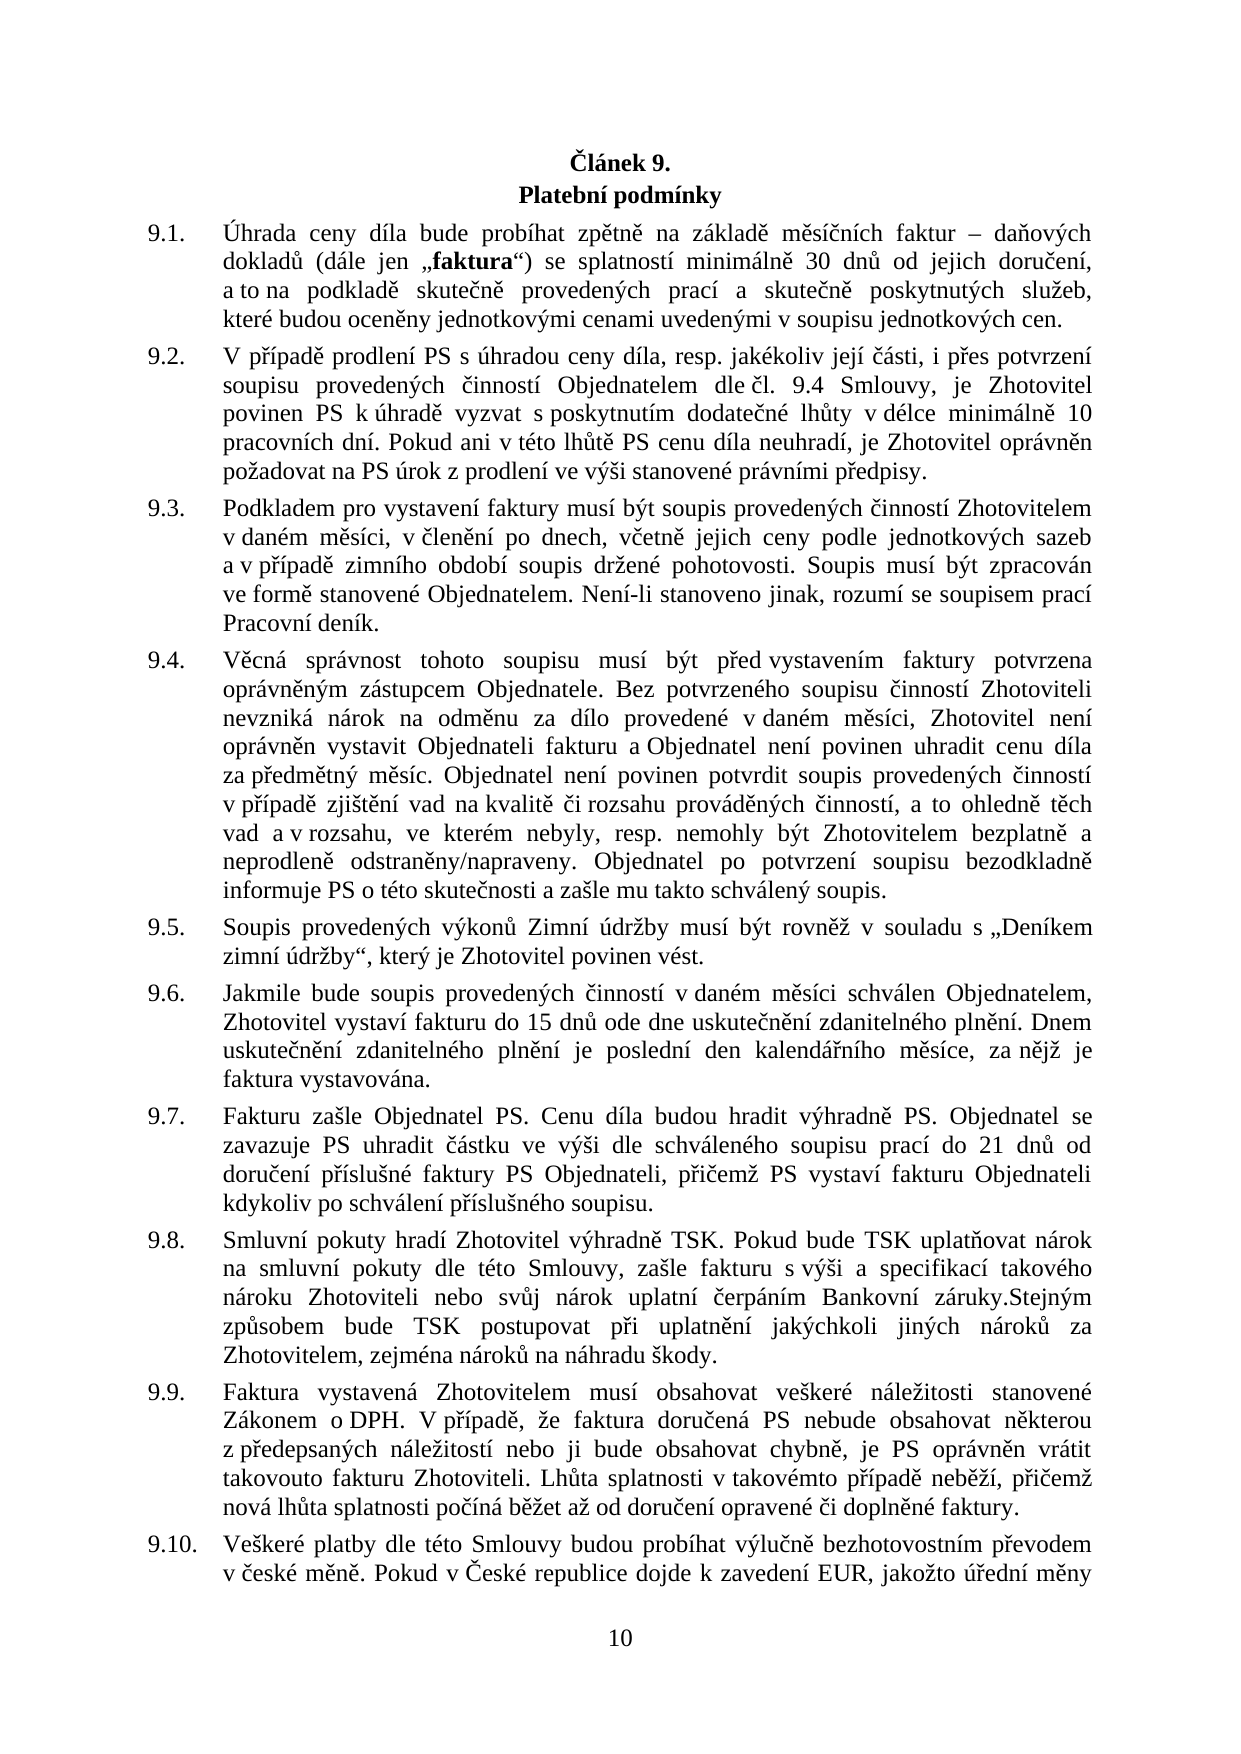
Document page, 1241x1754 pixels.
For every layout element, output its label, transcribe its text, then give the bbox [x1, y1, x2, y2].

list V případě prodlení PS s úhradou ceny díla, resp. jakékoliv její části, i přes potvrzení soupisu provedených činností Objednatelem dle čl. 9.4 Smlouvy, je Zhotovitel povinen PS k úhradě vyzvat s poskytnutím dodatečné lhůty v délce minimálně 10 pracovních dní. Pokud ani v této lhůtě PS cenu díla neuhradí, je Zhotovitel oprávněn požadovat na PS úrok z prodlení ve výši stanovené právními předpisy. [148, 341, 1093, 485]
list Soupis provedených výkonů Zimní údržby musí být rovněž v souladu s „Deníkem zimní údržby“, který je Zhotovitel povinen vést. [148, 912, 1093, 970]
list Věcná správnost tohoto soupisu musí být před vystavením faktury potvrzena oprávněným zástupcem Objednatele. Bez potvrzeného soupisu činností Zhotoviteli nevzniká nárok na odměnu za dílo provedené v daném měsíci, Zhotovitel není oprávněn vystavit Objednateli fakturu a Objednatel není povinen uhradit cenu díla za předmětný měsíc. Objednatel není povinen potvrdit soupis provedených činností v případě zjištění vad na kvalitě či rozsahu prováděných činností, a to ohledně těch vad a v rozsahu, ve kterém nebyly, resp. nemohly být Zhotovitelem bezplatně a neprodleně odstraněny/napraveny. Objednatel po potvrzení soupisu bezodkladně informuje PS o této skutečnosti a zašle mu takto schválený soupis. [148, 645, 1093, 904]
list Úhrada ceny díla bude probíhat zpětně na základě měsíčních faktur – daňových dokladů (dále jen „faktura“) se splatností minimálně 30 dnů od jejich doručení, a to na podkladě skutečně provedených prací a skutečně poskytnutých služeb, které budou oceněny jednotkovými cenami uvedenými v soupisu jednotkových cen. [148, 218, 1093, 333]
list Podkladem pro vystavení faktury musí být soupis provedených činností Zhotovitelem v daném měsíci, v členění po dnech, včetně jejich ceny podle jednotkových sazeb a v případě zimního období soupis držené pohotovosti. Soupis musí být zpracován ve formě stanovené Objednatelem. Není-li stanoveno jinak, rozumí se soupisem prací Pracovní deník. [148, 493, 1093, 637]
list Faktura vystavená Zhotovitelem musí obsahovat veškeré náležitosti stanovené Zákonem o DPH. V případě, že faktura doručená PS nebude obsahovat některou z předepsaných náležitostí nebo ji bude obsahovat chybně, je PS oprávněn vrátit takovouto fakturu Zhotoviteli. Lhůta splatnosti v takovémto případě neběží, přičemž nová lhůta splatnosti počíná běžet až od doručení opravené či doplněné faktury. [148, 1377, 1093, 1521]
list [148, 1529, 1093, 1586]
text Smluvní pokuty hradí Zhotovitel výhradně TSK. Pokud bude TSK uplatňovat nárok na smluvní pokuty dle této Smlouvy, zašle fakturu s výši a specifikací takového nároku Zhotoviteli nebo svůj nárok uplatní čerpáním Bankovní záruky.Stejným způsobem bude TSK postupovat při uplatnění jakýchkoli jiných nároků za Zhotovitelem, zejména nároků na náhradu škody. [148, 1225, 1093, 1368]
list Fakturu zašle Objednatel PS. Cenu díla budou hradit výhradně PS. Objednatel se zavazuje PS uhradit částku ve výši dle schváleného soupisu prací do 21 dnů od doručení příslušné faktury PS Objednateli, přičemž PS vystaví fakturu Objednateli kdykoliv po schválení příslušného soupisu. [148, 1101, 1093, 1216]
text Platební podmínky [148, 181, 1093, 209]
list Jakmile bude soupis provedených činností v daném měsíci schválen Objednatelem, Zhotovitel vystaví fakturu do 15 dnů ode dne uskutečnění zdanitelného plnění. Dnem uskutečnění zdanitelného plnění je poslední den kalendářního měsíce, za nějž je faktura vystavována. [148, 978, 1093, 1093]
